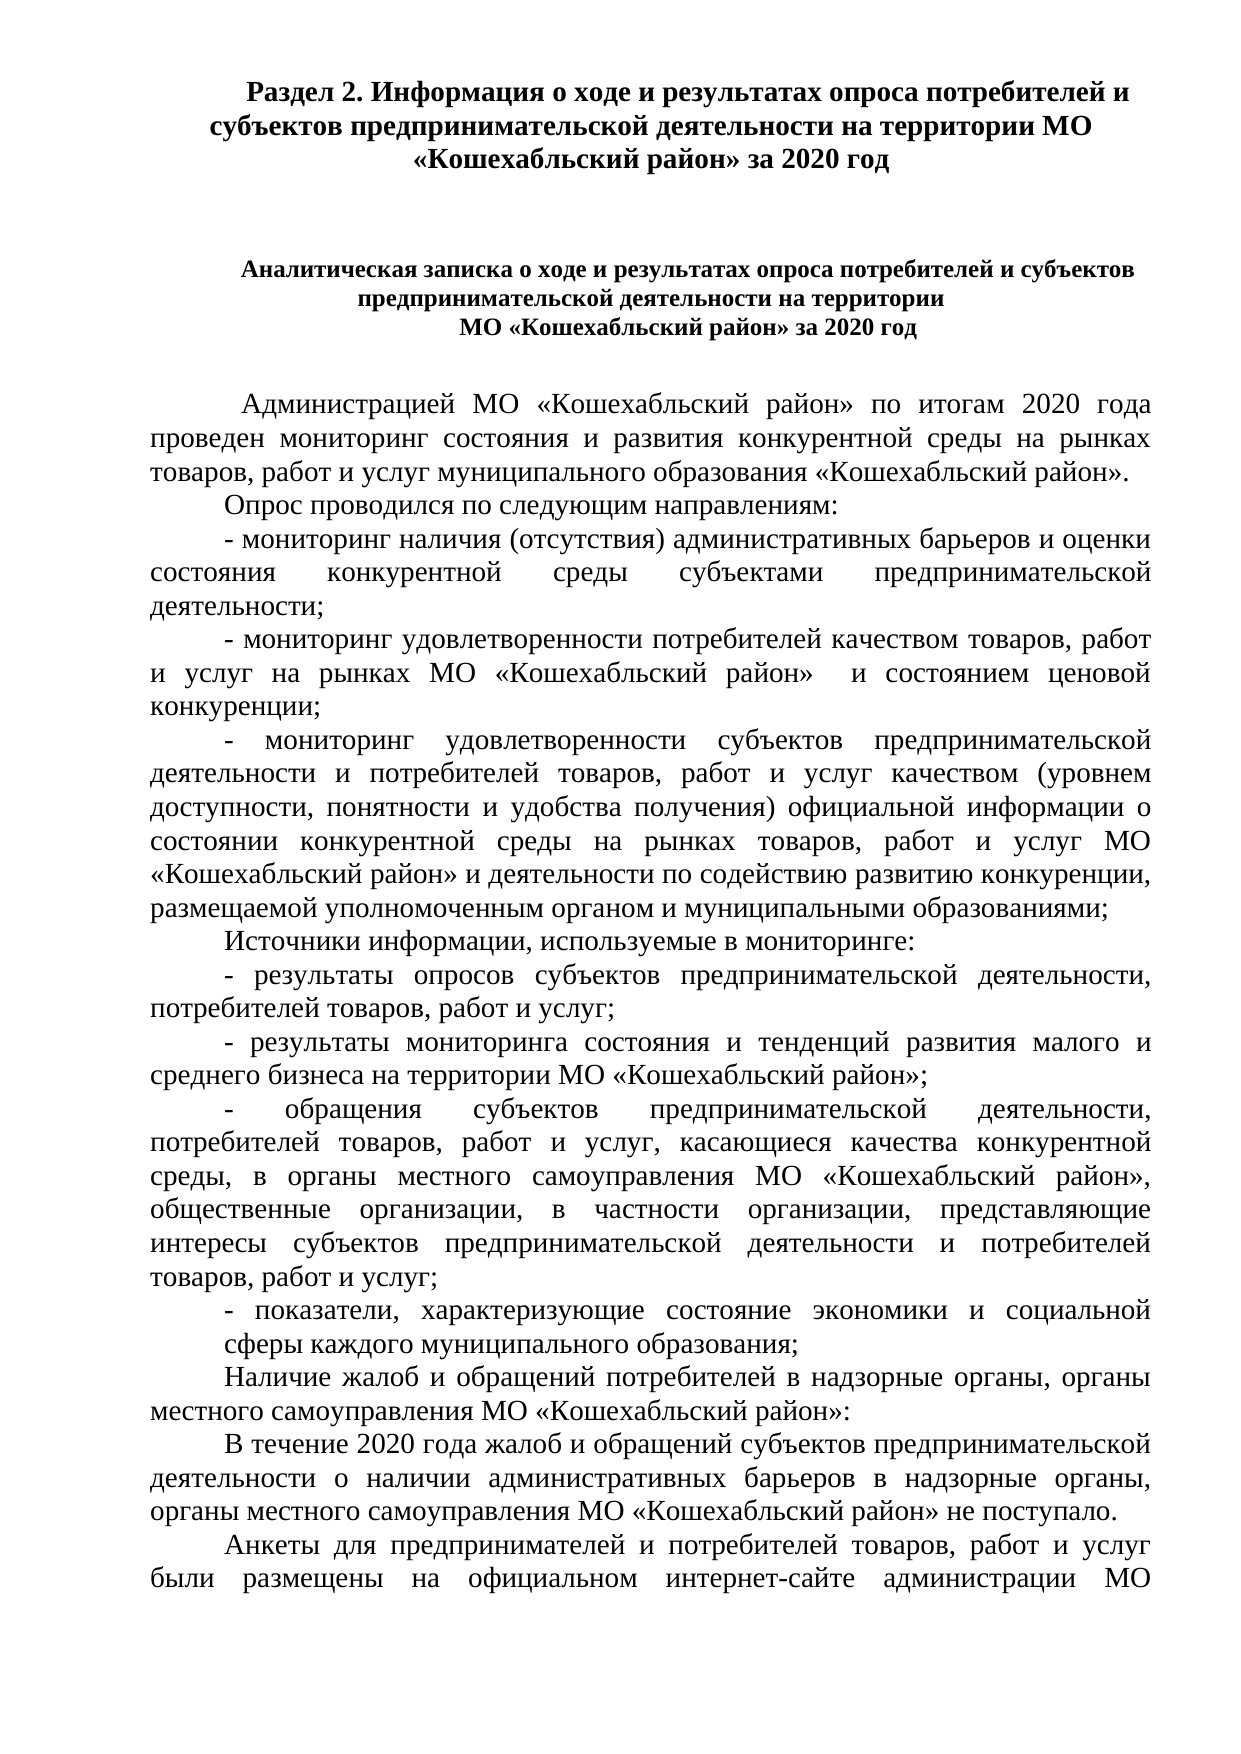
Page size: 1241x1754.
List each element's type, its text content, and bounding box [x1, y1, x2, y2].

text - мониторинг наличия (отсутствия) административных барьеров и оценки состояния конкурентной среды субъектами предпринимательской деятельности; [150, 521, 1152, 621]
text - мониторинг удовлетворенности потребителей качеством товаров, работ и услуг на рынках МО «Кошехабльский район» и состоянием ценовой конкуренции; [150, 621, 1152, 722]
text Раздел 2. Информация о ходе и результатах опроса потребителей и субъектов предпринимательской деятельности на территории МО «Кошехабльский район» за 2020 год [150, 74, 1152, 175]
text Администрацией МО «Кошехабльский район» по итогам 2020 года проведен мониторинг состояния и развития конкурентной среды на рынках товаров, работ и услуг муниципального образования «Кошехабльский район». [150, 387, 1152, 487]
text - показатели, характеризующие состояние экономики и социальной сферы каждого муниципального образования; [224, 1292, 1152, 1359]
text Источники информации, используемые в мониторинге: [150, 923, 1152, 957]
text - мониторинг удовлетворенности субъектов предпринимательской деятельности и потребителей товаров, работ и услуг качеством (уровнем доступности, понятности и удобства получения) официальной информации о состоянии конкурентной среды на рынках товаров, работ и услуг МО «Кошехабльский район» и деятельности по содействию развитию конкуренции, размещаемой уполномоченным органом и муниципальными образованиями; [150, 722, 1152, 923]
text МО «Кошехабльский район» за 2020 год [150, 312, 1152, 341]
text - результаты мониторинга состояния и тенденций развития малого и среднего бизнеса на территории МО «Кошехабльский район»; [150, 1024, 1152, 1091]
text В течение 2020 года жалоб и обращений субъектов предпринимательской деятельности о наличии административных барьеров в надзорные органы, органы местного самоуправления МО «Кошехабльский район» не поступало. [150, 1426, 1152, 1527]
text Опрос проводился по следующим направлениям: [150, 487, 1152, 521]
text Аналитическая записка о ходе и результатах опроса потребителей и субъектов предпринимательской деятельности на территории [150, 254, 1152, 312]
text - обращения субъектов предпринимательской деятельности, потребителей товаров, работ и услуг, касающиеся качества конкурентной среды, в органы местного самоуправления МО «Кошехабльский район», общественные организации, в частности организации, представляющие интересы субъектов предпринимательской деятельности и потребителей товаров, работ и услуг; [150, 1091, 1152, 1292]
text Наличие жалоб и обращений потребителей в надзорные органы, органы местного самоуправления МО «Кошехабльский район»: [150, 1359, 1152, 1426]
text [150, 1527, 1152, 1594]
text - результаты опросов субъектов предпринимательской деятельности, потребителей товаров, работ и услуг; [150, 957, 1152, 1024]
